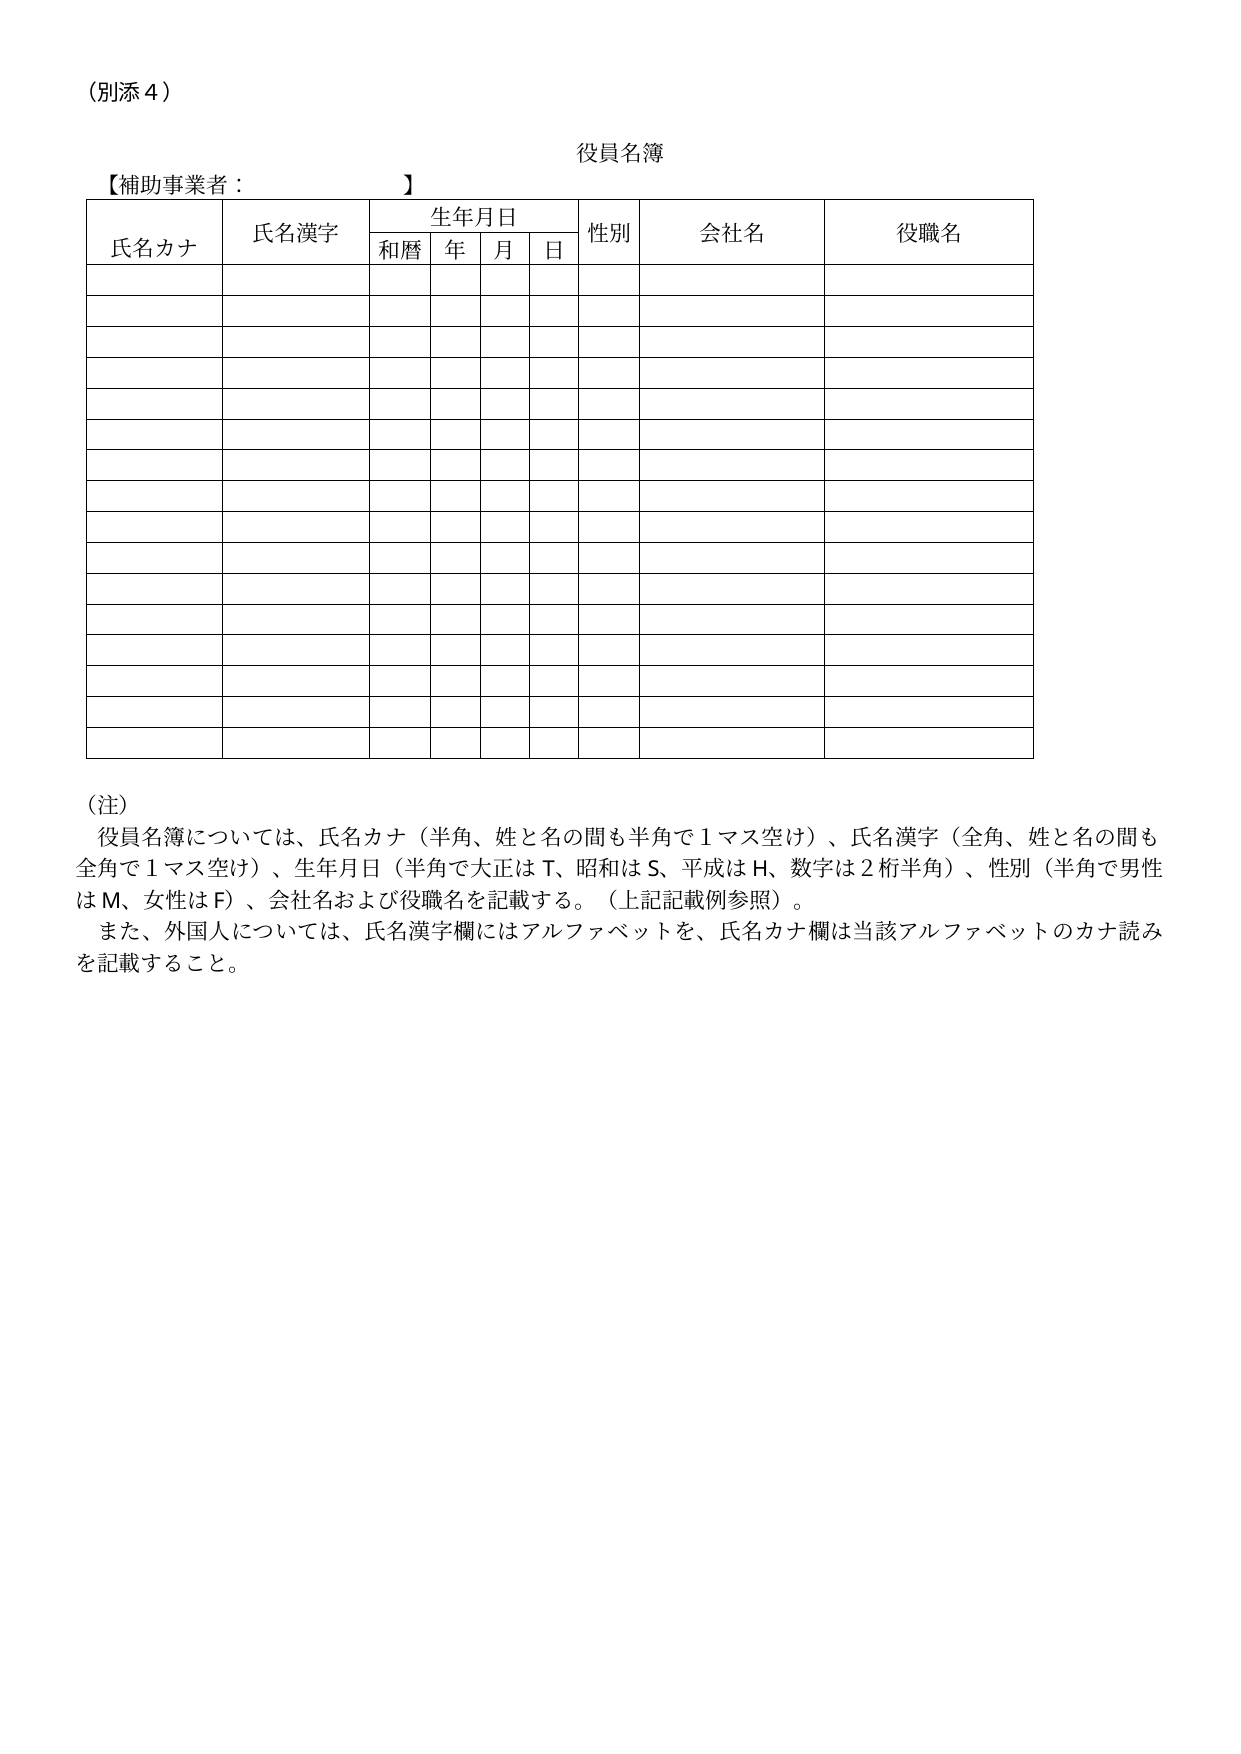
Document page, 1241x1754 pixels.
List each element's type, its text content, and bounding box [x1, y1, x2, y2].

table_cell [223, 389, 369, 418]
table_cell [87, 543, 222, 573]
table_cell [825, 697, 1033, 727]
table_cell [370, 635, 430, 665]
table_cell [87, 450, 222, 480]
table_cell [481, 543, 529, 573]
table_cell [579, 389, 639, 418]
table_cell [370, 697, 430, 727]
text 役員名簿 [75, 136, 1165, 168]
table_cell [579, 481, 639, 511]
table_cell [87, 389, 222, 418]
table_cell [431, 296, 480, 326]
table_cell [825, 358, 1033, 388]
table_cell [223, 296, 369, 326]
table_cell [579, 543, 639, 573]
table_cell [431, 420, 480, 449]
table_cell [579, 697, 639, 727]
table_cell [579, 420, 639, 449]
table_cell [87, 635, 222, 665]
table_cell [530, 512, 578, 542]
table_cell [370, 389, 430, 418]
table_cell [87, 697, 222, 727]
table_cell [640, 481, 824, 511]
table_cell [370, 296, 430, 326]
table_cell 年 [431, 233, 480, 264]
table_cell [530, 420, 578, 449]
table_cell [431, 666, 480, 696]
table_cell [640, 635, 824, 665]
table_cell [825, 512, 1033, 542]
table_cell [431, 327, 480, 357]
table_cell [370, 574, 430, 603]
table_cell [481, 697, 529, 727]
table_cell [579, 728, 639, 758]
table_cell [481, 450, 529, 480]
table_cell [579, 450, 639, 480]
table_cell [530, 327, 578, 357]
table_cell [431, 512, 480, 542]
table_cell [640, 666, 824, 696]
text 【補助事業者： 】 [75, 168, 1165, 199]
table_cell [223, 481, 369, 511]
table_cell [640, 543, 824, 573]
table_cell [87, 512, 222, 542]
table_cell [87, 327, 222, 357]
table_cell [640, 605, 824, 634]
table_cell [370, 450, 430, 480]
table_cell [87, 481, 222, 511]
table_header 生年月日 [370, 200, 578, 232]
table_cell [370, 512, 430, 542]
table_cell [370, 728, 430, 758]
table_cell [431, 697, 480, 727]
table_cell [530, 605, 578, 634]
table_cell [223, 265, 369, 295]
table_cell [640, 389, 824, 418]
table_cell 月 [481, 233, 529, 264]
table_cell [370, 420, 430, 449]
table_cell [87, 420, 222, 449]
table_cell [579, 635, 639, 665]
table_cell [481, 481, 529, 511]
table_cell [640, 420, 824, 449]
table_cell [431, 450, 480, 480]
table_cell [431, 481, 480, 511]
table_cell [530, 543, 578, 573]
table_cell [87, 265, 222, 295]
table_header 氏名漢字 [223, 200, 369, 264]
table_cell [640, 574, 824, 603]
table_cell [87, 666, 222, 696]
text 役員名簿については、氏名カナ（半角、姓と名の間も半角で１マス空け）、氏名漢字（全角、姓と名の間も全角で１マス空け）、生年月日（半角で大正はT、昭和はS、平成はH、数字は２桁半角）、性別（半角で男性はM、女性はF）、会社名および役職名を記載する。（上記記載例参照）。 [75, 820, 1165, 914]
table_cell [640, 697, 824, 727]
table_cell [579, 512, 639, 542]
table_cell [481, 265, 529, 295]
table_cell [530, 574, 578, 603]
table_cell 和暦 [370, 233, 430, 264]
table_cell [370, 605, 430, 634]
table_cell [370, 481, 430, 511]
table_cell [825, 605, 1033, 634]
table_cell [530, 697, 578, 727]
table_cell [579, 605, 639, 634]
table_cell [825, 666, 1033, 696]
table_cell [370, 327, 430, 357]
table_cell [431, 265, 480, 295]
table_cell [640, 327, 824, 357]
table_cell [431, 389, 480, 418]
table_cell [431, 543, 480, 573]
table_header 会社名 [640, 200, 824, 264]
table_cell [530, 635, 578, 665]
table_cell [825, 574, 1033, 603]
table_cell [579, 358, 639, 388]
table_cell [223, 697, 369, 727]
text （別添４） [75, 75, 1165, 107]
table_cell [530, 265, 578, 295]
table_cell [223, 420, 369, 449]
table_cell [431, 728, 480, 758]
table_cell [825, 296, 1033, 326]
table_cell [825, 420, 1033, 449]
table_cell [640, 728, 824, 758]
table_cell [481, 327, 529, 357]
table_cell [640, 296, 824, 326]
table_cell [431, 574, 480, 603]
table_cell [530, 728, 578, 758]
table_cell [640, 450, 824, 480]
text また、外国人については、氏名漢字欄にはアルファベットを、氏名カナ欄は当該アルファベットのカナ読みを記載すること。 [75, 914, 1165, 977]
table_cell [87, 358, 222, 388]
table_cell [825, 728, 1033, 758]
table_cell [87, 728, 222, 758]
table_cell [87, 605, 222, 634]
table_cell [481, 666, 529, 696]
table_cell [579, 327, 639, 357]
table_cell [825, 543, 1033, 573]
table_cell [481, 389, 529, 418]
table_cell [825, 389, 1033, 418]
table_cell [431, 605, 480, 634]
table_header 役職名 [825, 200, 1033, 264]
table_cell [223, 327, 369, 357]
table_cell [579, 574, 639, 603]
table_cell [481, 420, 529, 449]
table_cell [87, 574, 222, 603]
table_cell [431, 358, 480, 388]
table_cell [223, 543, 369, 573]
table_cell [579, 666, 639, 696]
table_cell [223, 450, 369, 480]
table_cell [481, 296, 529, 326]
table_header 氏名カナ [87, 200, 222, 264]
table_cell [825, 265, 1033, 295]
table_cell [530, 389, 578, 418]
table_cell [223, 666, 369, 696]
table_cell [370, 666, 430, 696]
table_header 性別 [579, 200, 639, 264]
table_cell [640, 358, 824, 388]
table_cell [481, 605, 529, 634]
text （注） [75, 788, 1165, 820]
table_cell [481, 635, 529, 665]
table_cell [530, 450, 578, 480]
table_cell [640, 265, 824, 295]
table_cell [825, 327, 1033, 357]
table_cell [481, 358, 529, 388]
table_cell [579, 265, 639, 295]
table_cell [223, 358, 369, 388]
table_cell 日 [530, 233, 578, 264]
table_cell [223, 512, 369, 542]
table_cell [223, 728, 369, 758]
table_cell [530, 296, 578, 326]
table_cell [825, 635, 1033, 665]
table_cell [431, 635, 480, 665]
table_cell [530, 481, 578, 511]
table_cell [223, 574, 369, 603]
table_cell [223, 635, 369, 665]
table_cell [481, 512, 529, 542]
table_cell [825, 450, 1033, 480]
table_cell [370, 358, 430, 388]
table_cell [223, 605, 369, 634]
table_cell [825, 481, 1033, 511]
table_cell [87, 296, 222, 326]
table_cell [640, 512, 824, 542]
table_cell [370, 543, 430, 573]
table_cell [579, 296, 639, 326]
table_cell [481, 574, 529, 603]
table_cell [530, 358, 578, 388]
table_cell [530, 666, 578, 696]
table_cell [481, 728, 529, 758]
table_cell [370, 265, 430, 295]
